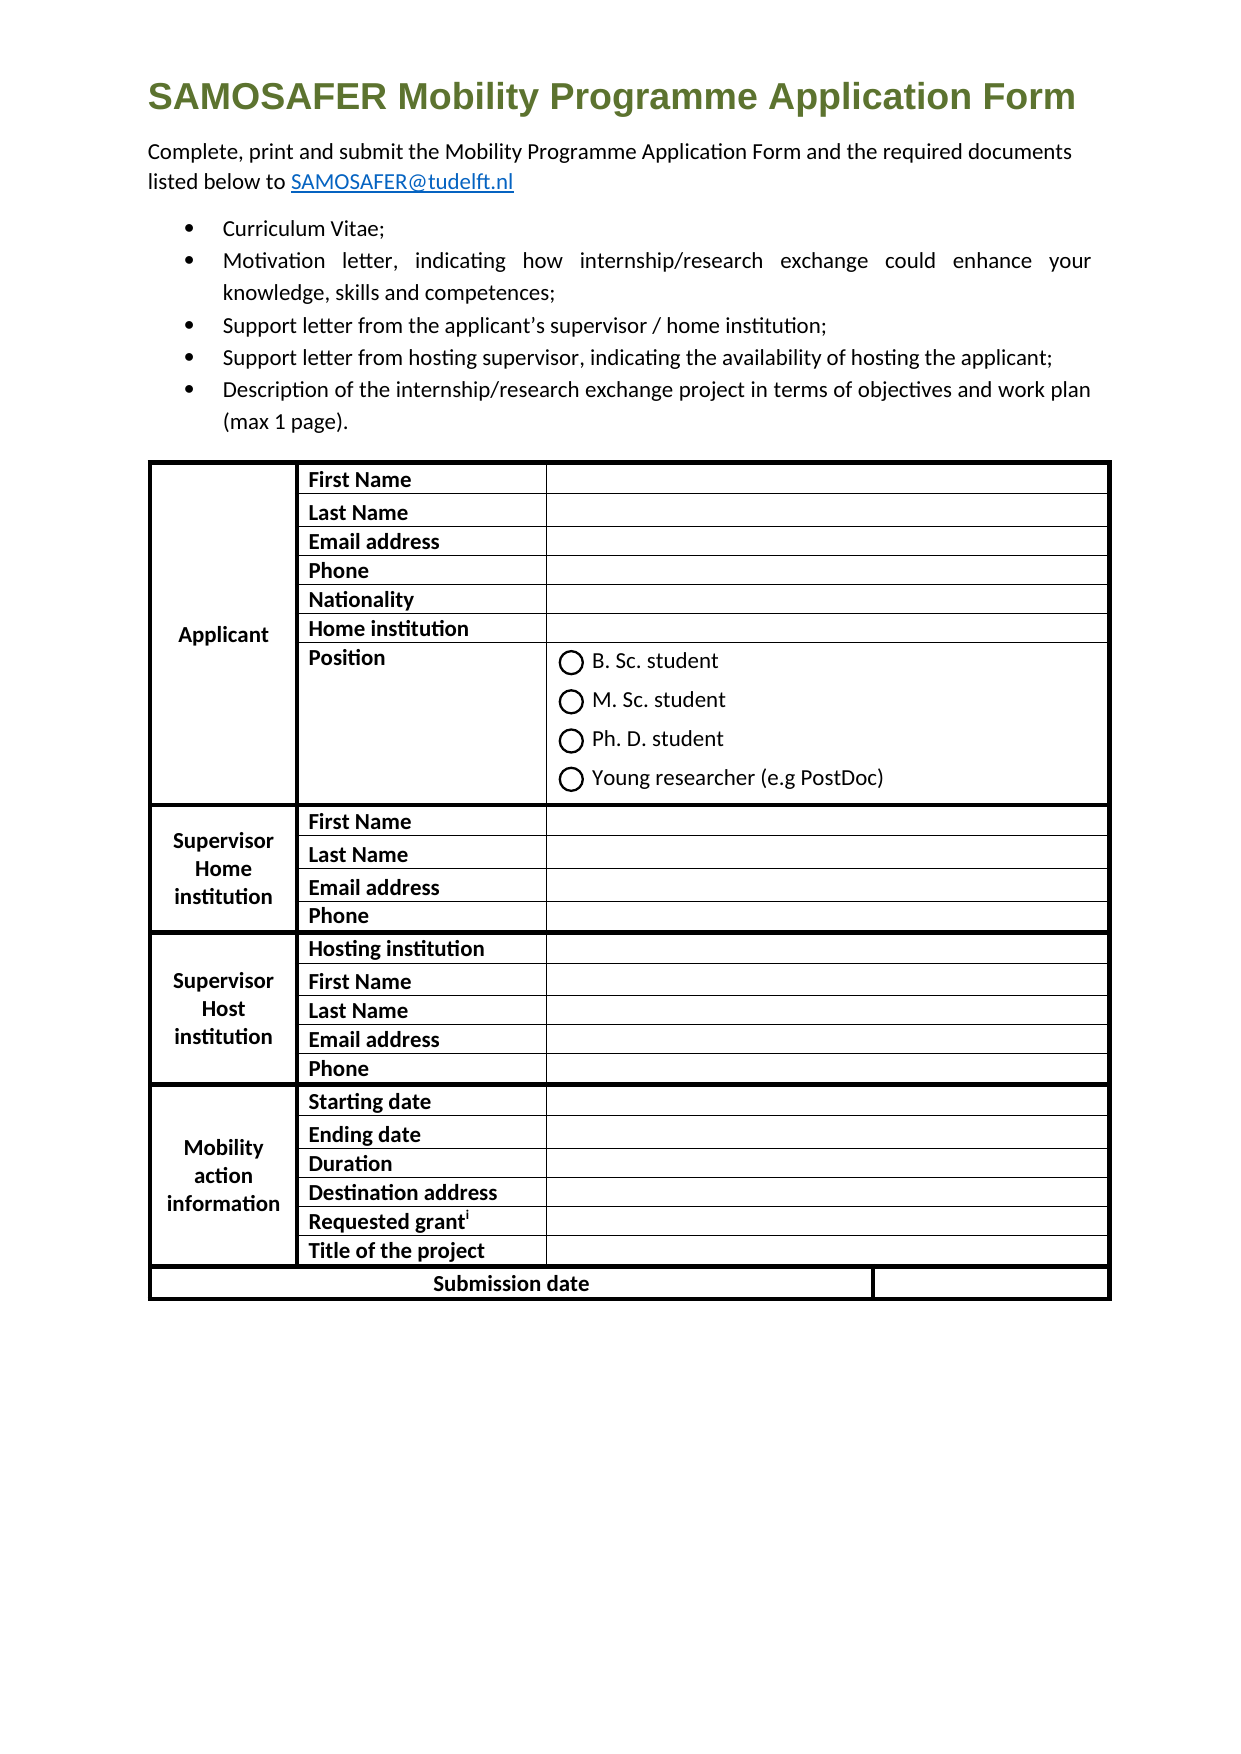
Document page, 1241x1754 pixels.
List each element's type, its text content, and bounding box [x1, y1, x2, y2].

table_cell Last Name [299, 836, 546, 868]
table_cell [547, 996, 1107, 1024]
table_cell Email address [299, 869, 546, 901]
table_cell [547, 585, 1107, 613]
table_cell Phone [299, 902, 546, 930]
table_cell Last Name [299, 996, 546, 1024]
table_cell Phone [299, 556, 546, 584]
table_cell [547, 836, 1107, 868]
table_cell [547, 935, 1107, 962]
table_header First Name [299, 465, 546, 493]
table_header Applicant [152, 465, 295, 802]
list Support letter from hosting supervisor, indicating the availability of hosting the applicant; [185, 343, 1093, 371]
table_cell Phone [299, 1054, 546, 1082]
list Motivation letter, indicating how internship/research exchange could enhance your knowledge, skills and competences; [185, 246, 1093, 307]
table_cell [547, 643, 1107, 802]
table_cell First Name [299, 807, 546, 835]
table_cell [547, 1178, 1107, 1206]
list Curriculum Vitae; [185, 214, 1093, 242]
table_cell [547, 614, 1107, 642]
table_cell Supervisor Host institution [152, 935, 295, 1082]
table_cell [547, 527, 1107, 555]
table_cell First Name [299, 964, 546, 995]
table_cell [547, 1025, 1107, 1053]
table_header [547, 465, 1107, 493]
text SAMOSAFER Mobility Programme Application Form [148, 74, 1093, 117]
table_cell Position [299, 643, 546, 802]
text Complete, print and submit the Mobility Programme Application Form and the required documents listed below to SAMOSAFER@tudelft.nl [148, 137, 1093, 195]
table_cell Supervisor Home institution [152, 807, 295, 930]
table_cell Starting date [299, 1087, 546, 1115]
table_cell Email address [299, 1025, 546, 1053]
table_cell [547, 1149, 1107, 1177]
table_cell Destination address [299, 1178, 546, 1206]
table_cell Mobility action information [152, 1087, 295, 1264]
table_cell [875, 1269, 1107, 1297]
table_cell Duration [299, 1149, 546, 1177]
table_cell Email address [299, 527, 546, 555]
table_cell [547, 1116, 1107, 1148]
list Support letter from the applicant’s supervisor / home institution; [185, 311, 1093, 339]
table_cell [547, 556, 1107, 584]
table_cell Requested grant [299, 1207, 546, 1235]
table_cell Home institution [299, 614, 546, 642]
table_cell [547, 1054, 1107, 1082]
table_cell Ending date [299, 1116, 546, 1148]
table_cell [547, 494, 1107, 526]
table_cell [547, 1207, 1107, 1235]
table_cell Last Name [299, 494, 546, 526]
table_cell [547, 964, 1107, 995]
table_cell [547, 807, 1107, 835]
table_cell Hosting institution [299, 935, 546, 962]
list Description of the internship/research exchange project in terms of objectives and work plan (max 1 page). [185, 375, 1093, 435]
table_cell [547, 869, 1107, 901]
table_cell [547, 1087, 1107, 1115]
table_cell [547, 902, 1107, 930]
table_cell Submission date [152, 1269, 871, 1297]
table_cell Title of the project [299, 1236, 546, 1264]
table_cell Nationality [299, 585, 546, 613]
table_cell [547, 1236, 1107, 1264]
